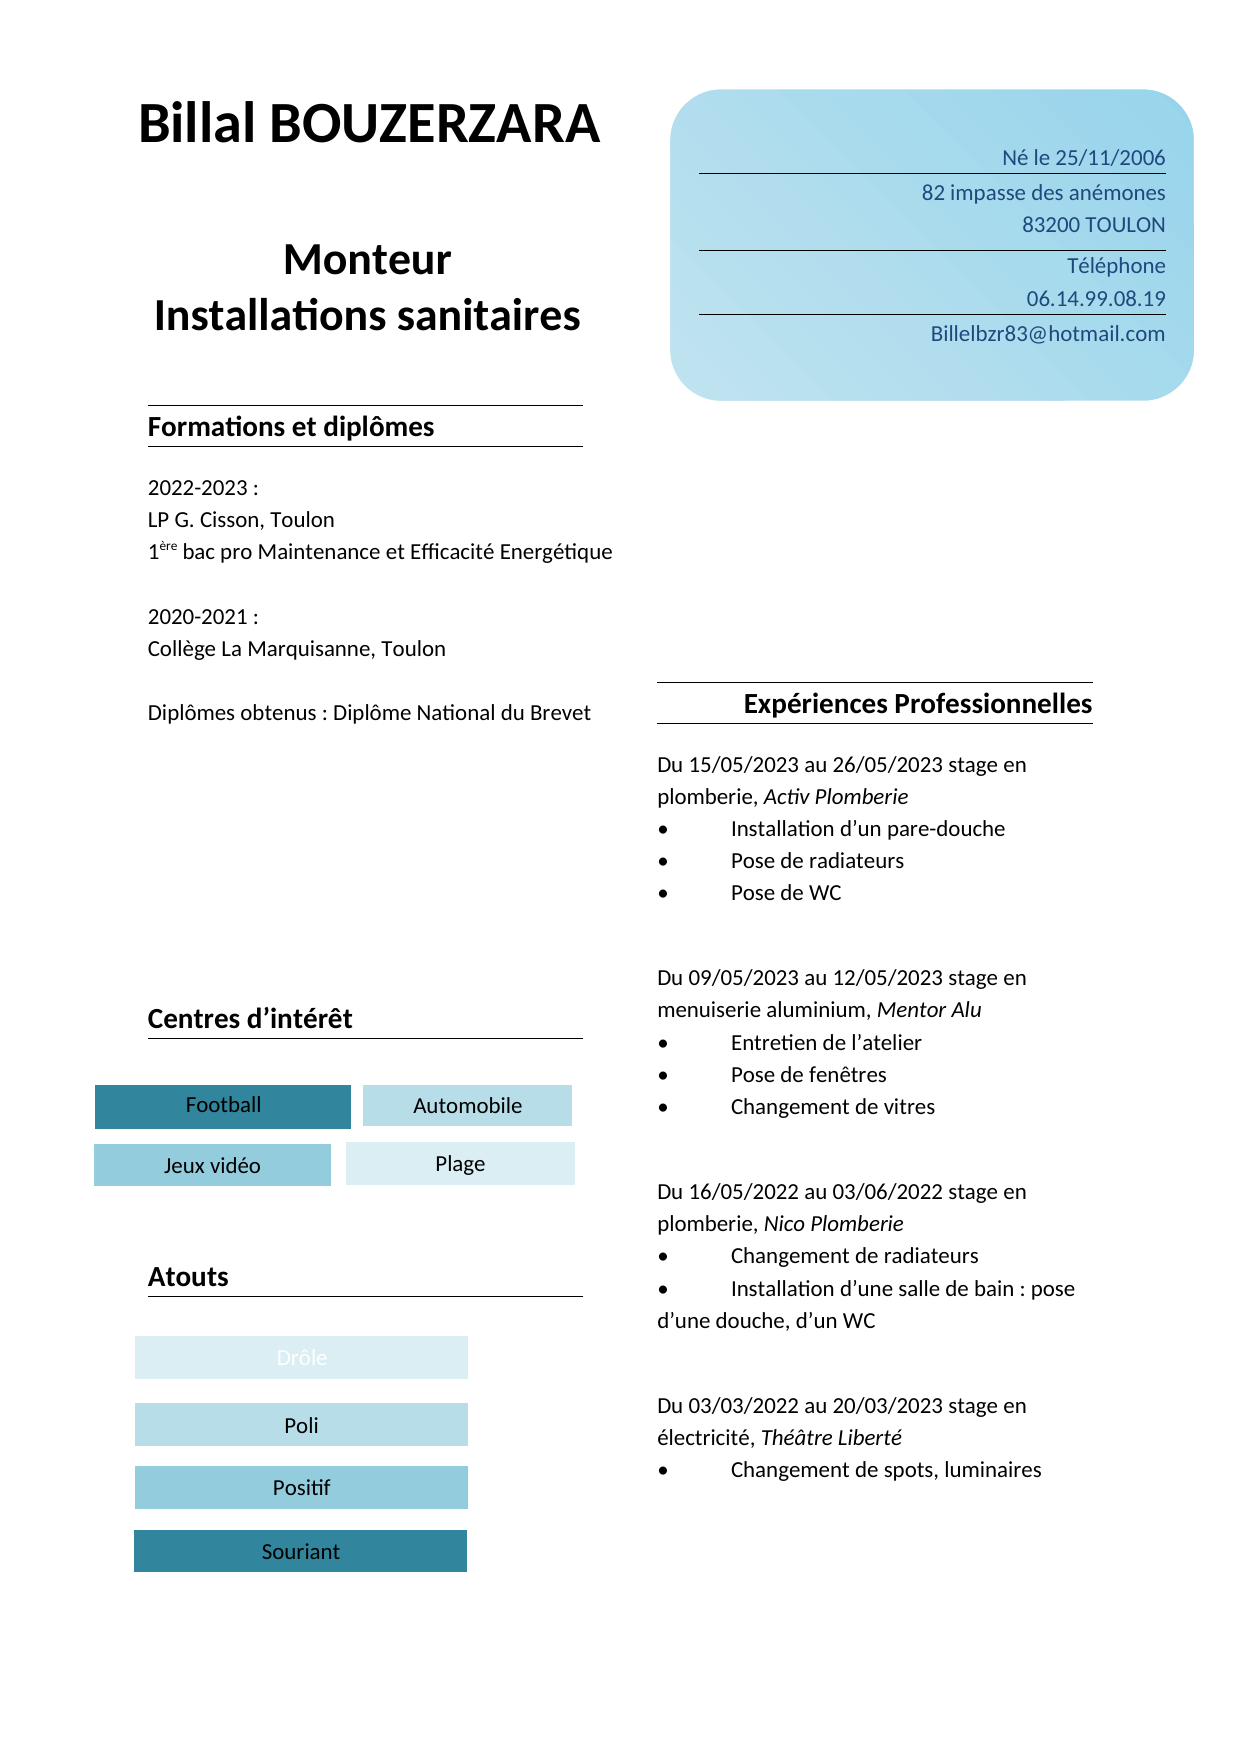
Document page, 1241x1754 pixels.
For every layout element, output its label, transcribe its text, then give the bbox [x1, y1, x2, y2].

text Du 09/05/2023 au 12/05/2023 stage en menuiserie aluminium, Mentor Alu [657, 963, 1093, 1024]
list Changement de radiateurs [657, 1241, 1093, 1269]
list Pose de fenêtres [657, 1060, 1093, 1088]
text 2020-2021 : [148, 602, 620, 630]
text 1ère bac pro Maintenance et Efficacité Energétique [148, 537, 620, 566]
text Centres d’intérêt [148, 1000, 583, 1038]
list Entretien de l’atelier [657, 1028, 1093, 1056]
list Changement de vitres [657, 1092, 1093, 1120]
text 2022-2023 : [148, 473, 620, 501]
list Pose de WC [657, 878, 1093, 907]
text Collège La Marquisanne, Toulon [148, 634, 620, 662]
list Changement de spots, luminaires [657, 1455, 1093, 1483]
list Pose de radiateurs [657, 846, 1093, 874]
text Formations et diplômes [148, 406, 583, 446]
text LP G. Cisson, Toulon [148, 505, 620, 533]
list Installation d’un pare-douche [657, 814, 1093, 842]
text Du 15/05/2023 au 26/05/2023 stage en plomberie, Activ Plomberie [657, 750, 1093, 810]
list Installation d’une salle de bain : pose d’une douche, d’un WC [657, 1274, 1093, 1334]
text Atouts [148, 1258, 583, 1296]
text Du 03/03/2022 au 20/03/2023 stage en électricité, Théâtre Liberté [657, 1391, 1093, 1451]
text Expériences Professionnelles [657, 683, 1093, 723]
text Diplômes obtenus : Diplôme National du Brevet [148, 698, 620, 726]
text Du 16/05/2022 au 03/06/2022 stage en plomberie, Nico Plomberie [657, 1177, 1093, 1237]
